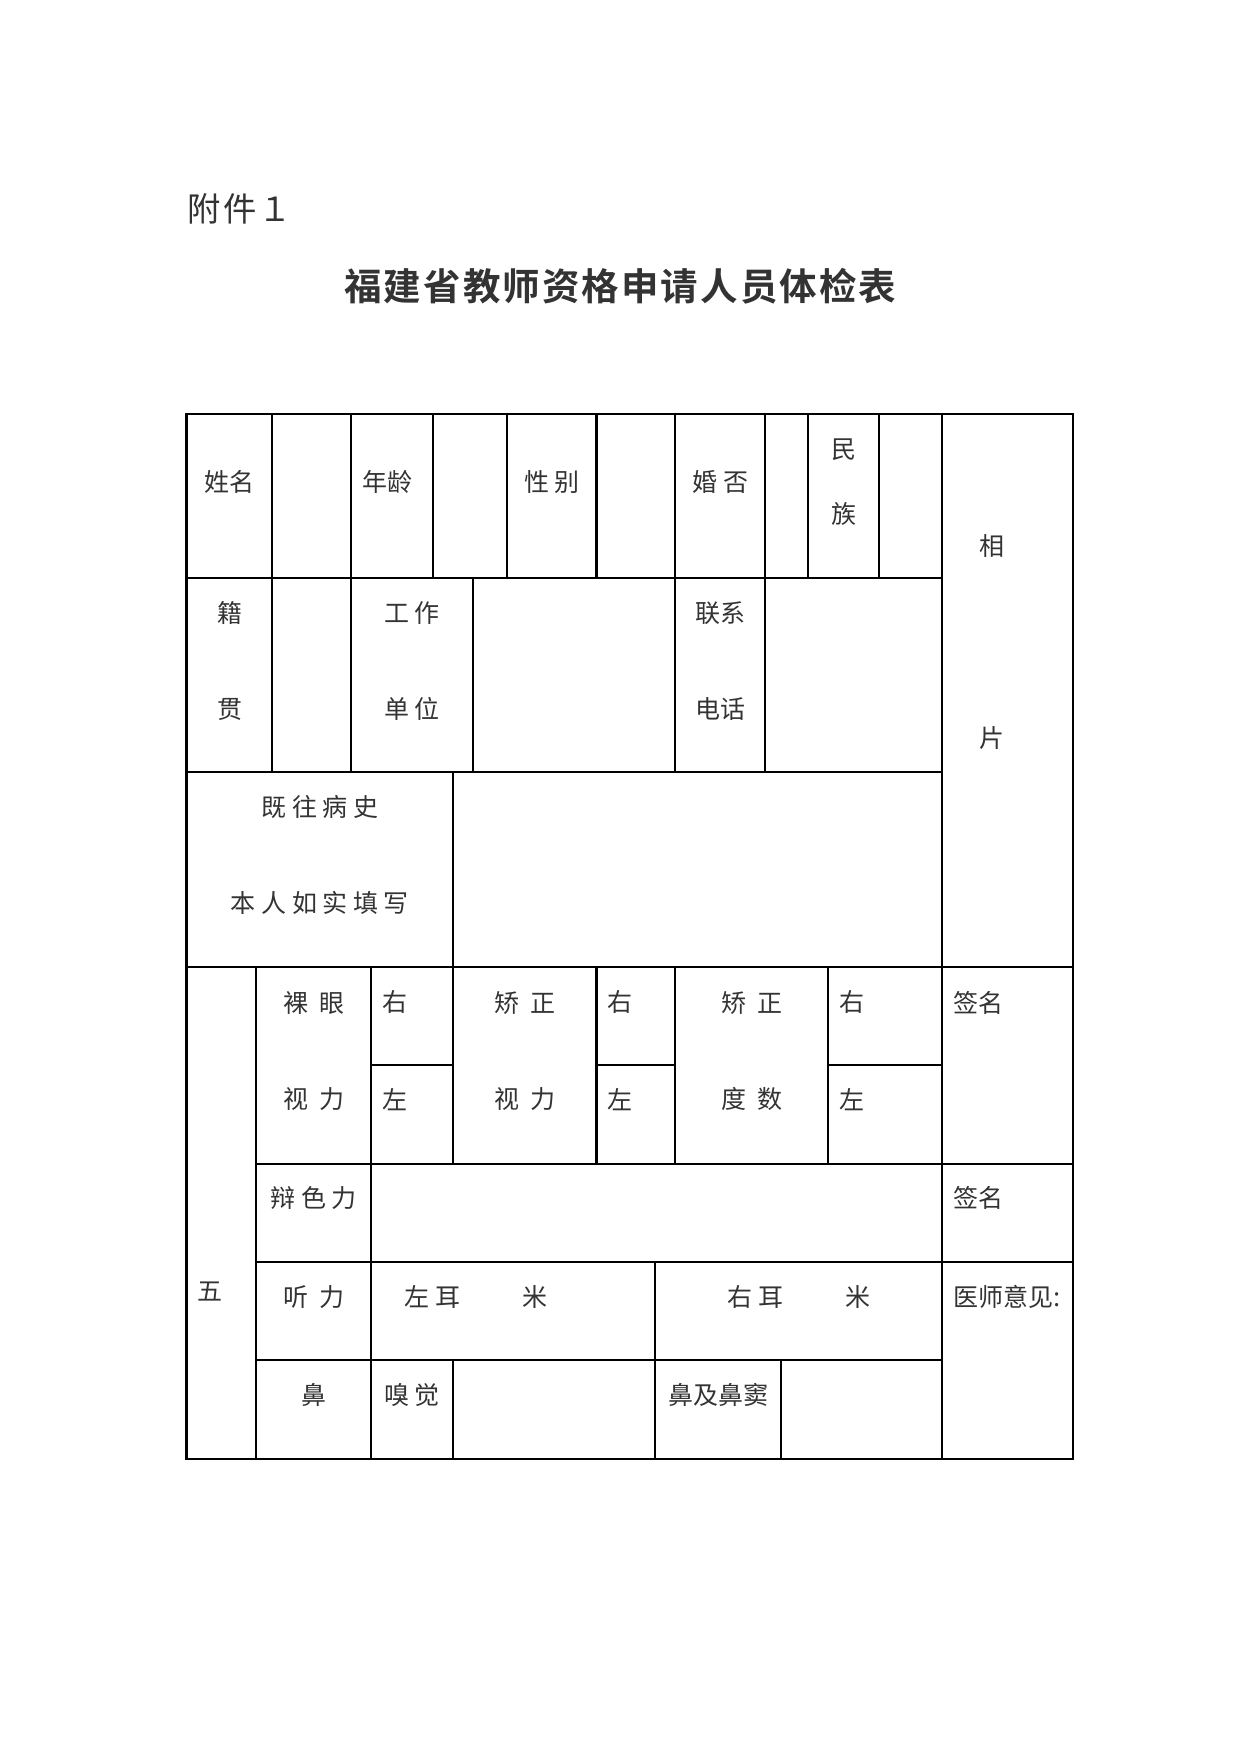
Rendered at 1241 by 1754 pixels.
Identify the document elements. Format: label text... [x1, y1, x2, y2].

table_cell [766, 579, 941, 771]
table_cell 嗅 觉 [372, 1361, 452, 1457]
table_cell 辩 色 力 [257, 1165, 370, 1261]
table_cell 右 耳 米 [656, 1263, 941, 1359]
table_cell [782, 1361, 941, 1457]
table_cell 听 力 [257, 1263, 370, 1359]
table_cell [454, 773, 941, 966]
table_cell [372, 1165, 941, 1261]
table_cell 籍 贯 [188, 579, 271, 771]
table_cell 左 [372, 1066, 452, 1162]
table_cell 鼻及鼻窦 [656, 1361, 780, 1457]
table_header 性 别 [508, 415, 595, 577]
table_cell 既 往 病 史 本 人 如 实 填 写 [188, 773, 452, 966]
table_cell [273, 579, 350, 771]
table_header [880, 415, 941, 577]
table_header 相 片 [943, 415, 1072, 966]
table_header 姓名 [188, 415, 271, 577]
table_cell [474, 579, 674, 771]
table_header [434, 415, 506, 577]
table_header 民 族 [809, 415, 878, 577]
text 福建省教师资格申请人员体检表 [206, 252, 1034, 317]
table_cell 五 官 科 [188, 968, 255, 1457]
table_cell 左 耳 米 [372, 1263, 654, 1359]
table_cell 签名 [943, 968, 1072, 1162]
table_header 年龄 [352, 415, 432, 577]
text 附件１ [187, 174, 1034, 239]
table_cell 矫 正 度 数 [676, 968, 827, 1162]
table_cell 左 [598, 1066, 674, 1162]
table_header 婚 否 [676, 415, 764, 577]
table_cell 右 [598, 968, 674, 1064]
table_cell [454, 1361, 654, 1457]
table_cell 裸 眼 视 力 [257, 968, 370, 1162]
table_cell 右 [372, 968, 452, 1064]
table_cell 签名 [943, 1165, 1072, 1261]
table_cell 左 [829, 1066, 941, 1162]
table_cell 右 [829, 968, 941, 1064]
table_cell 矫 正 视 力 [454, 968, 595, 1162]
table_header [598, 415, 674, 577]
table_cell 医师意见: 签名 [943, 1263, 1072, 1457]
table_cell 联系 电话 [676, 579, 764, 771]
table_header [766, 415, 807, 577]
table_cell 工 作 单 位 [352, 579, 472, 771]
table_cell 鼻 [257, 1361, 370, 1457]
table_header [273, 415, 350, 577]
